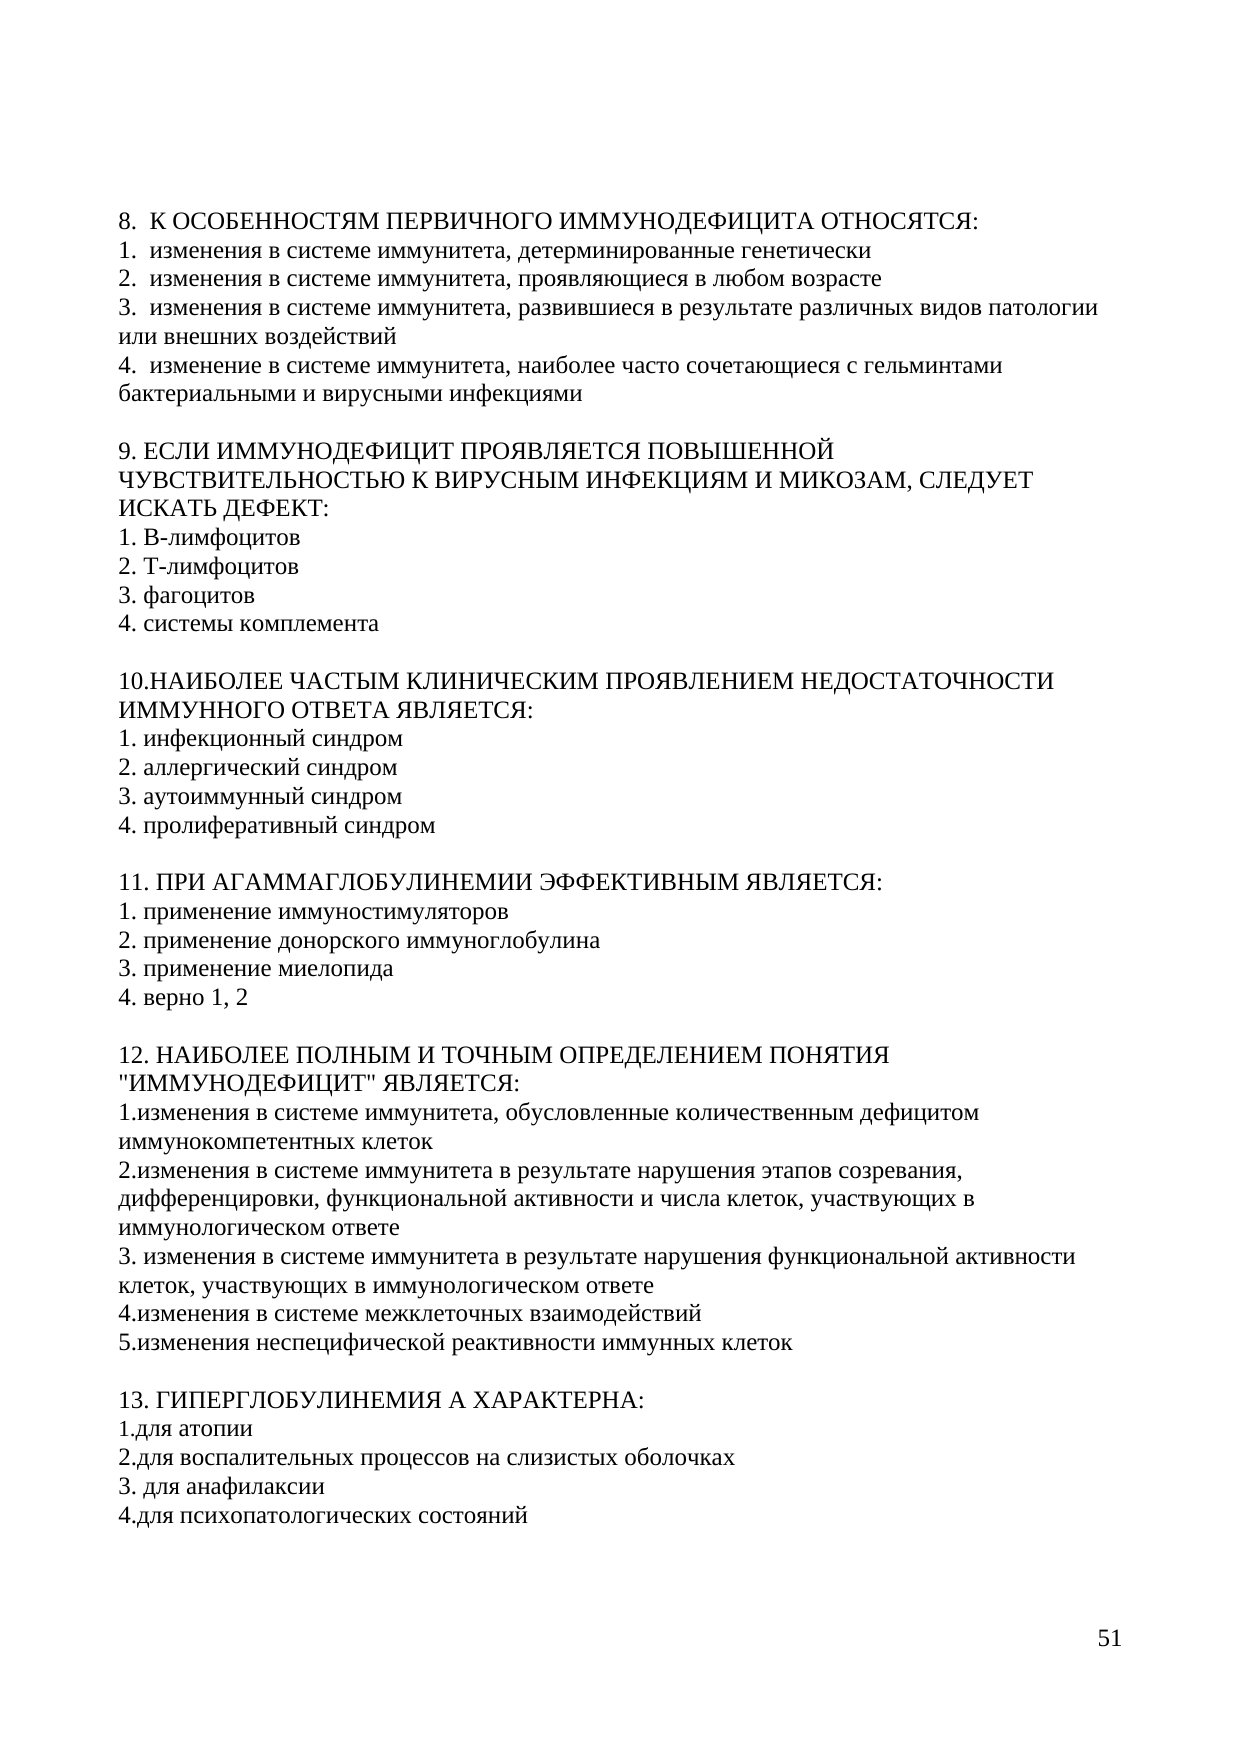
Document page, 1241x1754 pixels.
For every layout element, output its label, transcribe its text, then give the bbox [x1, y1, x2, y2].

text 1.изменения в системе иммунитета, обусловленные количественным дефицитом иммунокомпетентных клеток [118, 1097, 1122, 1155]
text 1. применение иммуностимуляторов [118, 896, 1122, 925]
text 3. для анафилаксии [118, 1471, 1122, 1500]
text 3. применение миелопида [118, 953, 1122, 982]
text 1. В-лимфоцитов [118, 522, 1122, 551]
text 8. К ОСОБЕННОСТЯМ ПЕРВИЧНОГО ИММУНОДЕФИЦИТА ОТНОСЯТСЯ: [118, 206, 1122, 235]
text 12. НАИБОЛЕЕ ПОЛНЫМ И ТОЧНЫМ ОПРЕДЕЛЕНИЕМ ПОНЯТИЯ "ИММУНОДЕФИЦИТ" ЯВЛЯЕТСЯ: [118, 1040, 1122, 1097]
text 3. фагоцитов [118, 580, 1122, 608]
text 2.для воспалительных процессов на слизистых оболочках [118, 1442, 1122, 1471]
text 3. изменения в системе иммунитета в результате нарушения функциональной активности клеток, участвующих в иммунологическом ответе [118, 1241, 1122, 1298]
text 2.изменения в системе иммунитета в результате нарушения этапов созревания, дифференцировки, функциональной активности и числа клеток, участвующих в иммунологическом ответе [118, 1155, 1122, 1241]
text 4. пролиферативный синдром [118, 810, 1122, 838]
text 3. изменения в системе иммунитета, развившиеся в результате различных видов патологии или внешних воздействий [118, 292, 1122, 350]
text 2. аллергический синдром [118, 752, 1122, 781]
text 10.НАИБОЛЕЕ ЧАСТЫМ КЛИНИЧЕСКИМ ПРОЯВЛЕНИЕМ НЕДОСТАТОЧНОСТИ ИММУННОГО ОТВЕТА ЯВЛЯЕТСЯ: [118, 666, 1122, 723]
text 1.для атопии [118, 1413, 1122, 1442]
text 9. ЕСЛИ ИММУНОДЕФИЦИТ ПРОЯВЛЯЕТСЯ ПОВЫШЕННОЙ ЧУВСТВИТЕЛЬНОСТЬЮ К ВИРУСНЫМ ИНФЕКЦИЯМ И МИКОЗАМ, СЛЕДУЕТ ИСКАТЬ ДЕФЕКТ: [118, 436, 1122, 522]
text 3. аутоиммунный синдром [118, 781, 1122, 810]
text 1. изменения в системе иммунитета, детерминированные генетически [118, 235, 1122, 263]
text 4.изменения в системе межклеточных взаимодействий [118, 1298, 1122, 1327]
text 11. ПРИ АГАММАГЛОБУЛИНЕМИИ ЭФФЕКТИВНЫМ ЯВЛЯЕТСЯ: [118, 867, 1122, 896]
text 4. изменение в системе иммунитета, наиболее часто сочетающиеся с гельминтами бактериальными и вирусными инфекциями [118, 350, 1122, 407]
text 4. системы комплемента [118, 608, 1122, 637]
text 5.изменения неспецифической реактивности иммунных клеток [118, 1327, 1122, 1356]
text 2. изменения в системе иммунитета, проявляющиеся в любом возрасте [118, 263, 1122, 292]
text 4. верно 1, 2 [118, 982, 1122, 1011]
text 13. ГИПЕРГЛОБУЛИНЕМИЯ А ХАРАКТЕРНА: [118, 1385, 1122, 1413]
text 4.для психопатологических состояний [118, 1500, 1122, 1528]
text 2. Т-лимфоцитов [118, 551, 1122, 580]
text 1. инфекционный синдром [118, 723, 1122, 752]
text 2. применение донорского иммуноглобулина [118, 925, 1122, 953]
